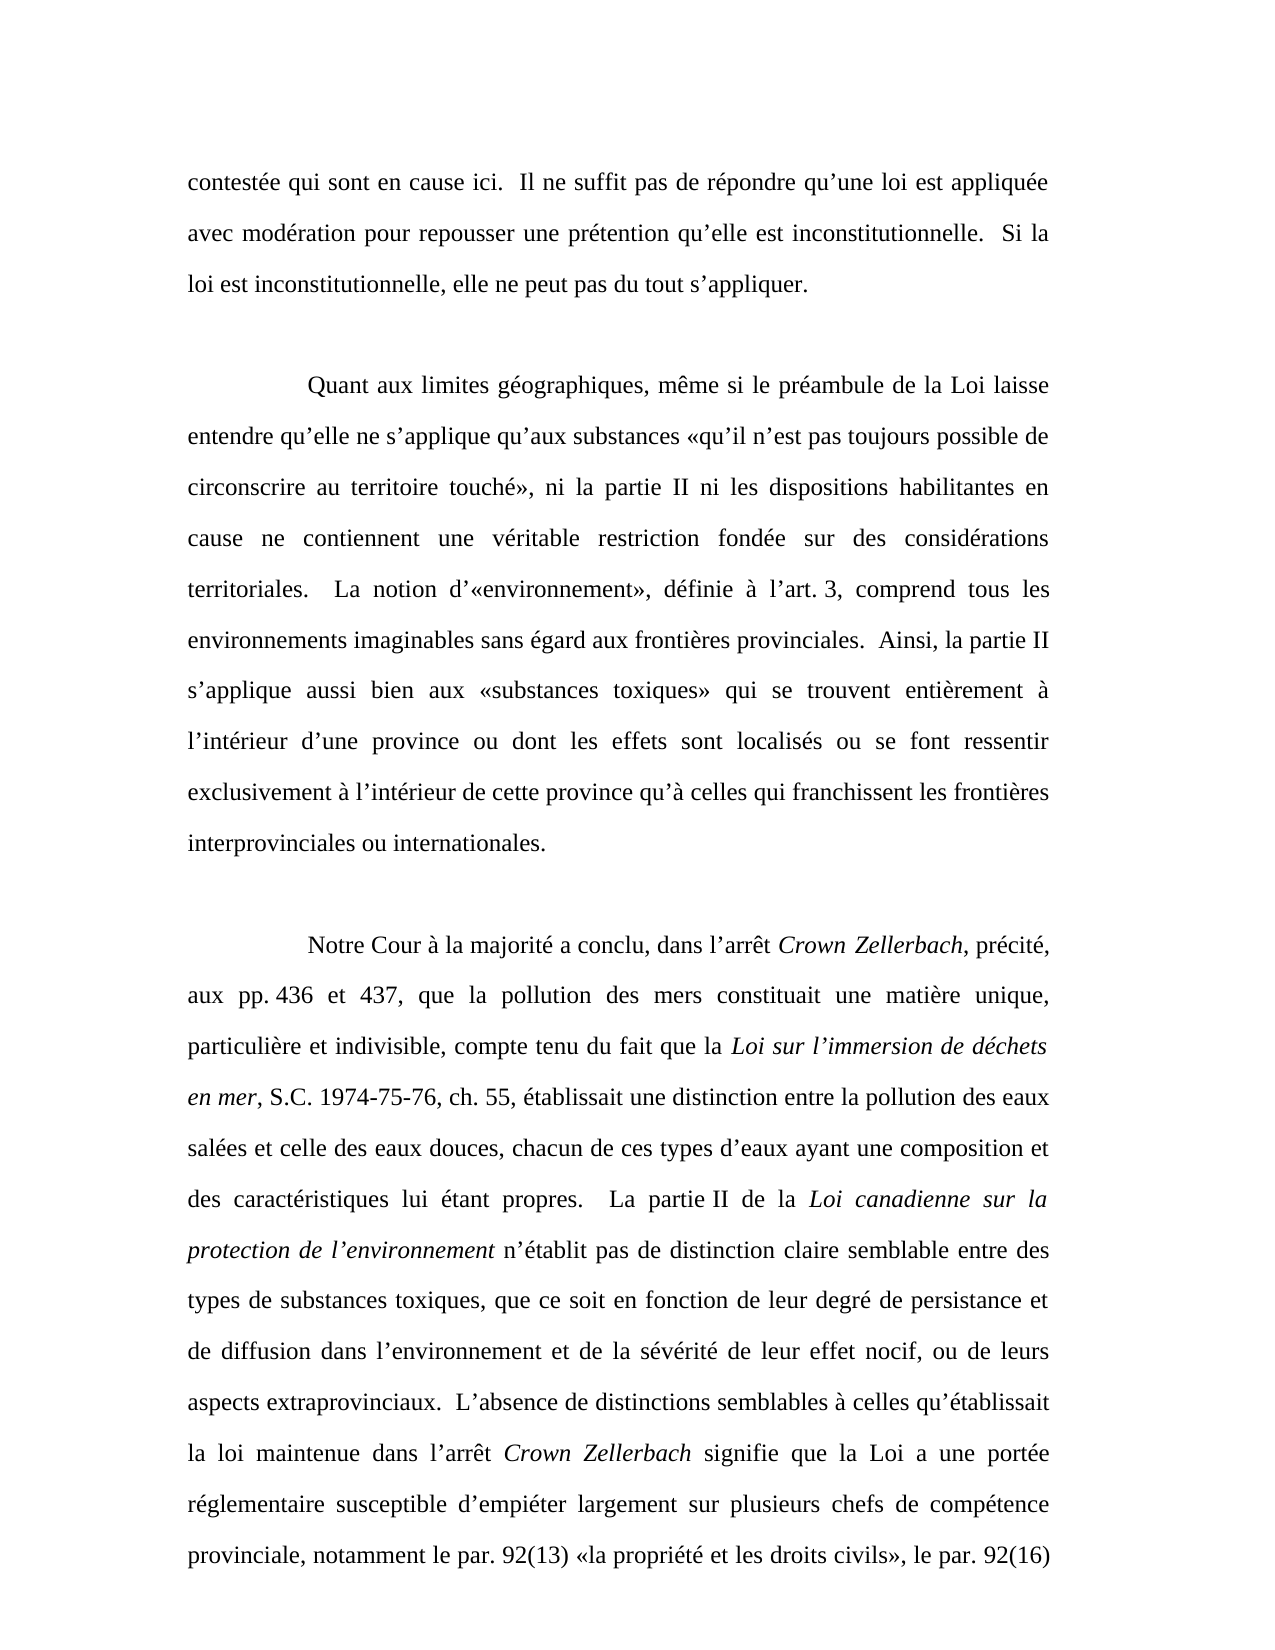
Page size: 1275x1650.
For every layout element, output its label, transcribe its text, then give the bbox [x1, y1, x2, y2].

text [187, 912, 1050, 1573]
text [187, 150, 1050, 302]
text Quant aux limites géographiques, même si le préambule de la Loi laisse entendre qu’elle ne s’applique qu’aux substances «qu’il n’est pas toujours possible de circonscrire au territoire touché», ni la partie II ni les dispositions habilitantes en cause ne contiennent une véritable restriction fondée sur des considérations territoriales. La notion d’«environnement», définie à l’art. 3, comprend tous les environnements imaginables sans égard aux frontières provinciales. Ainsi, la partie II s’applique aussi bien aux «substances toxiques» qui se trouvent entièrement à l’intérieur d’une province ou dont les effets sont localisés ou se font ressentir exclusivement à l’intérieur de cette province qu’à celles qui franchissent les frontières interprovinciales ou internationales. [187, 353, 1050, 862]
